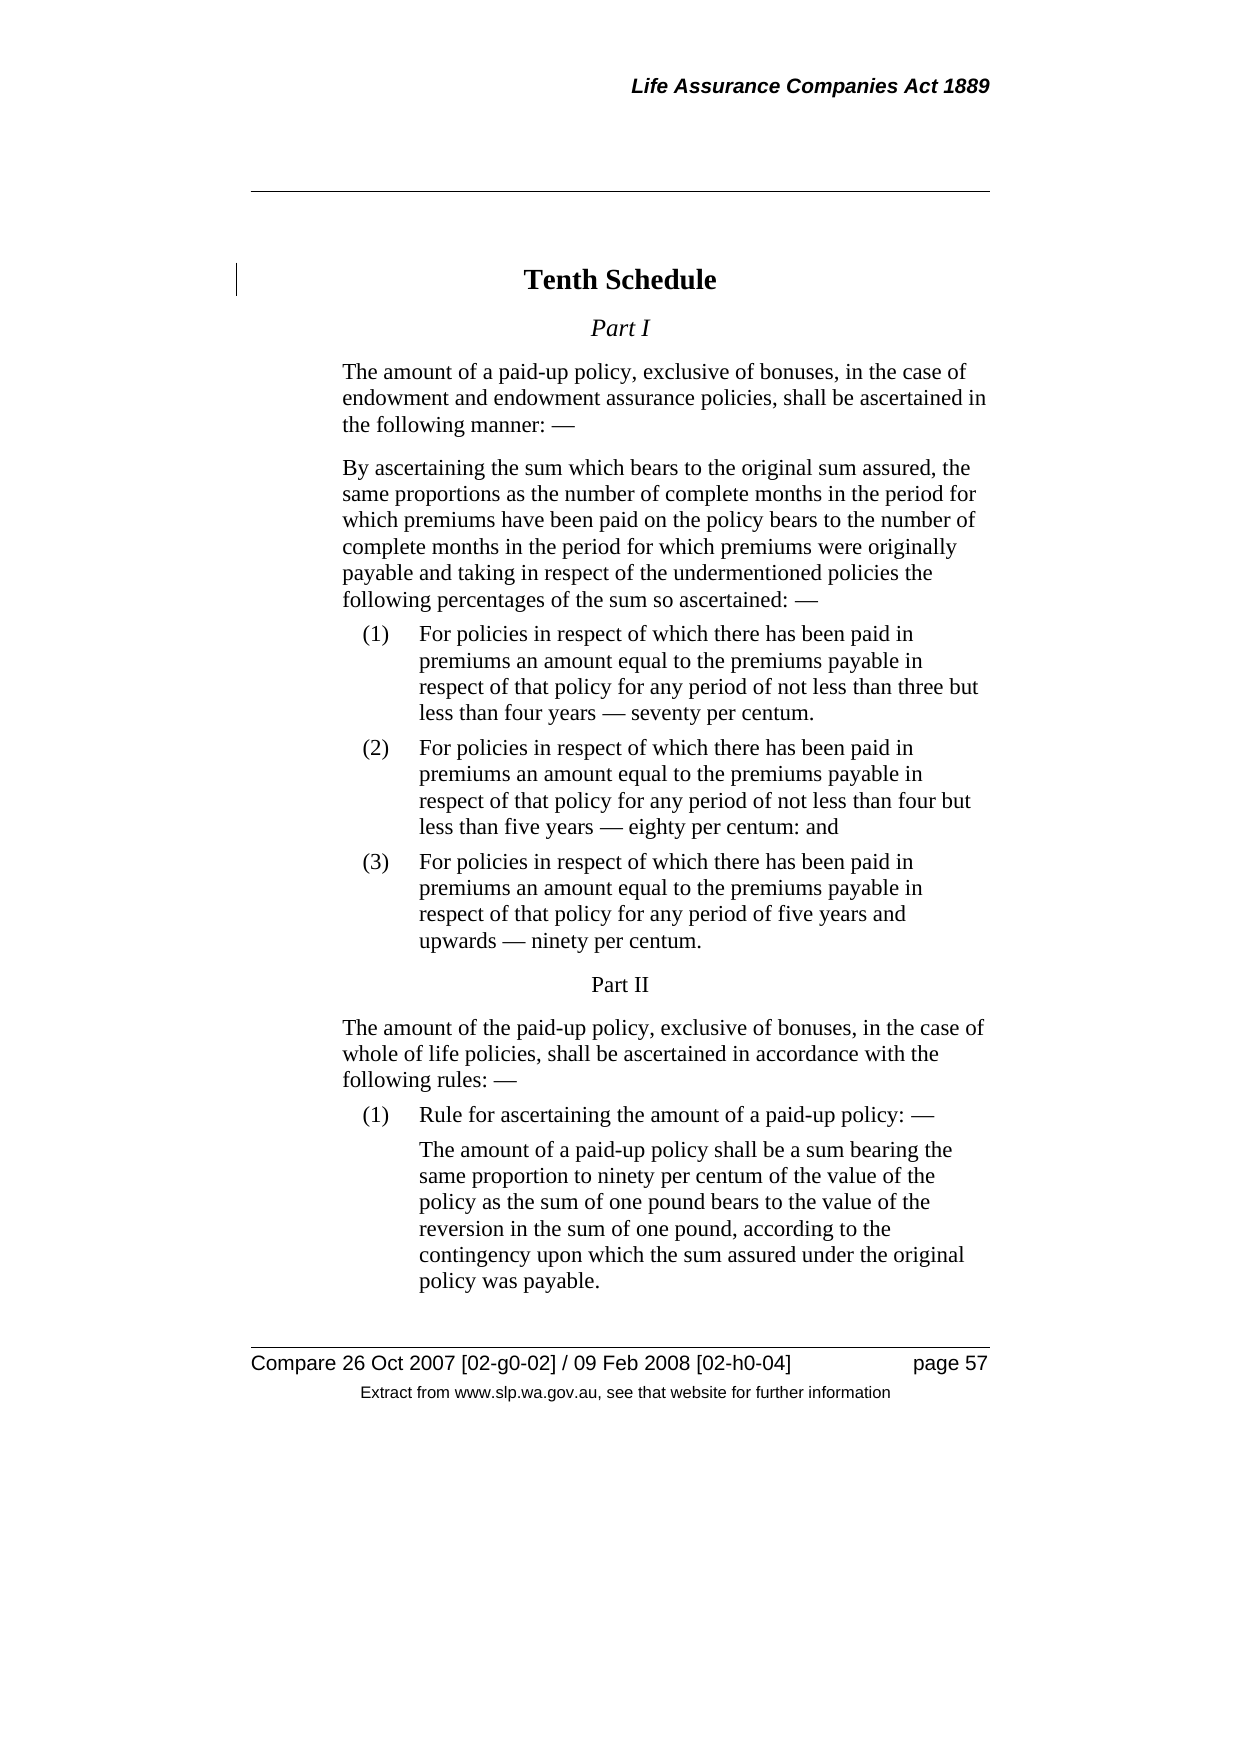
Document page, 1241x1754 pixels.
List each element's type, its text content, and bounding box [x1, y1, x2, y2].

text (2) For policies in respect of which there has been paid in premiums an amount equal to the premiums payable in respect of that policy for any period of not less than four but less than five years — eighty per centum: and [251, 734, 990, 839]
subtitle Tenth Schedule [251, 262, 990, 296]
text By ascertaining the sum which bears to the original sum assured, the same proportions as the number of complete months in the period for which premiums have been paid on the policy bears to the number of complete months in the period for which premiums were originally payable and taking in respect of the undermentioned policies the following percentages of the sum so ascertained: — [251, 454, 990, 612]
text (1) Rule for ascertaining the amount of a paid-up policy: — [251, 1101, 990, 1127]
subtitle Part I [251, 313, 990, 341]
subtitle Part II [251, 970, 990, 997]
text The amount of a paid-up policy, exclusive of bonuses, in the case of endowment and endowment assurance policies, shall be ascertained in the following manner: — [251, 358, 990, 437]
text The amount of a paid-up policy shall be a sum bearing the same proportion to ninety per centum of the value of the policy as the sum of one pound bears to the value of the reversion in the sum of one pound, according to the contingency upon which the sum assured under the original policy was payable. [251, 1136, 990, 1294]
text (3) For policies in respect of which there has been paid in premiums an amount equal to the premiums payable in respect of that policy for any period of five years and upwards — ninety per centum. [251, 848, 990, 953]
text (1) For policies in respect of which there has been paid in premiums an amount equal to the premiums payable in respect of that policy for any period of not less than three but less than four years — seventy per centum. [251, 620, 990, 726]
text The amount of the paid-up policy, exclusive of bonuses, in the case of whole of life policies, shall be ascertained in accordance with the following rules: — [251, 1014, 990, 1093]
